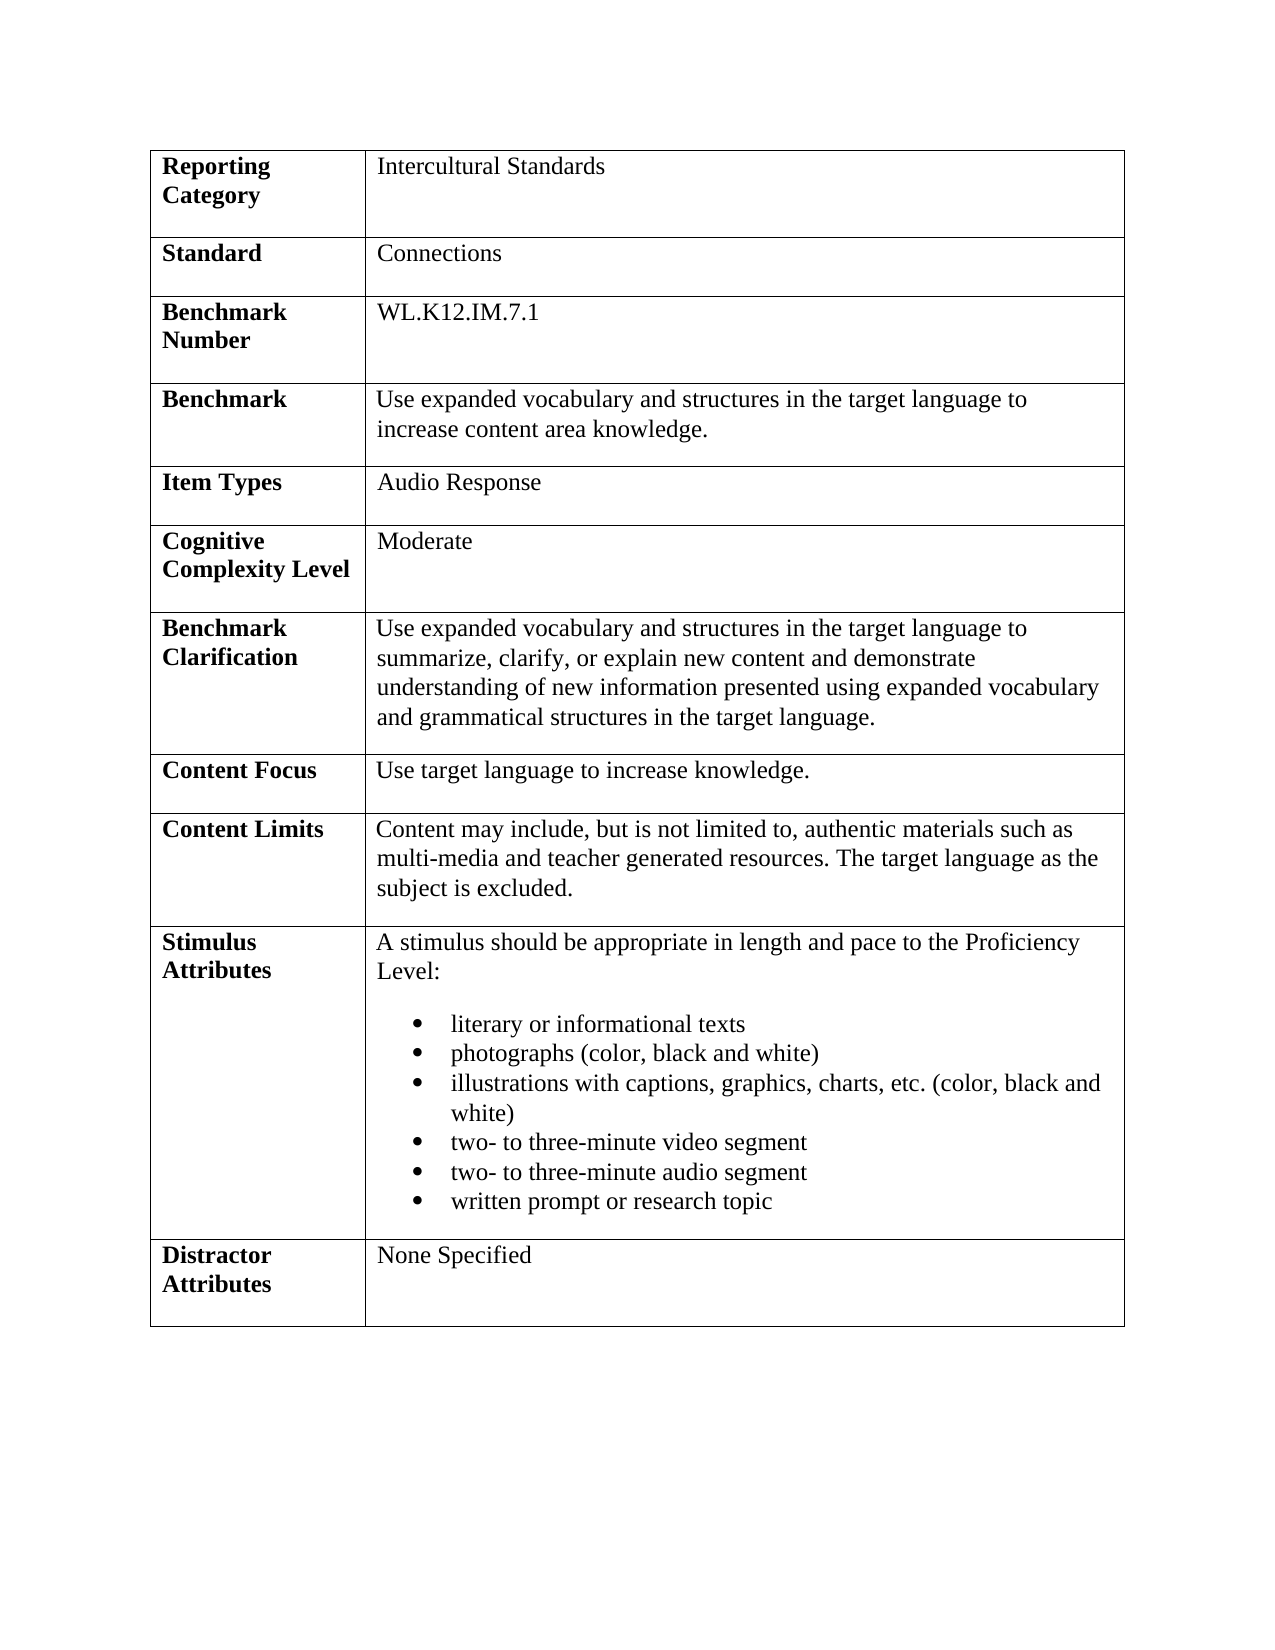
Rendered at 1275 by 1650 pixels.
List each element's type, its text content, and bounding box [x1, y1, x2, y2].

table_cell Benchmark [151, 384, 365, 466]
table_cell Use target language to increase knowledge. [366, 755, 1124, 813]
table_cell Item Types [151, 467, 365, 525]
table_cell Moderate [366, 526, 1124, 612]
table_cell Audio Response [366, 467, 1124, 525]
table_header Intercultural Standards [366, 151, 1124, 237]
table_cell Content may include, but is not limited to, authentic materials such as multi-media and teacher generated resources. The target language as the subject is excluded. [366, 814, 1124, 926]
table_cell WL.K12.IM.7.1 [366, 297, 1124, 383]
table_header Reporting Category [151, 151, 365, 237]
table_cell Connections [366, 238, 1124, 296]
table_cell Use expanded vocabulary and structures in the target language to increase content area knowledge. [366, 384, 1124, 466]
table_cell Content Limits [151, 814, 365, 926]
table_cell Standard [151, 238, 365, 296]
table_cell Benchmark Clarification [151, 613, 365, 754]
table_cell Distractor Attributes [151, 1240, 365, 1326]
table_cell Benchmark Number [151, 297, 365, 383]
table_cell Content Focus [151, 755, 365, 813]
table_cell None Specified [366, 1240, 1124, 1326]
table_cell Cognitive Complexity Level [151, 526, 365, 612]
table_cell Use expanded vocabulary and structures in the target language to summarize, clarify, or explain new content and demonstrate understanding of new information presented using expanded vocabulary and grammatical structures in the target language. [366, 613, 1124, 754]
table_cell A stimulus should be appropriate in length and pace to the Proficiency Level: literary or informational texts photographs (color, black and white) illustrations with captions, graphics, charts, etc. (color, black and white) two- to three-minute video segment two- to three-minute audio segment written prompt or research topic [366, 927, 1124, 1239]
table_cell Stimulus Attributes [151, 927, 365, 1239]
